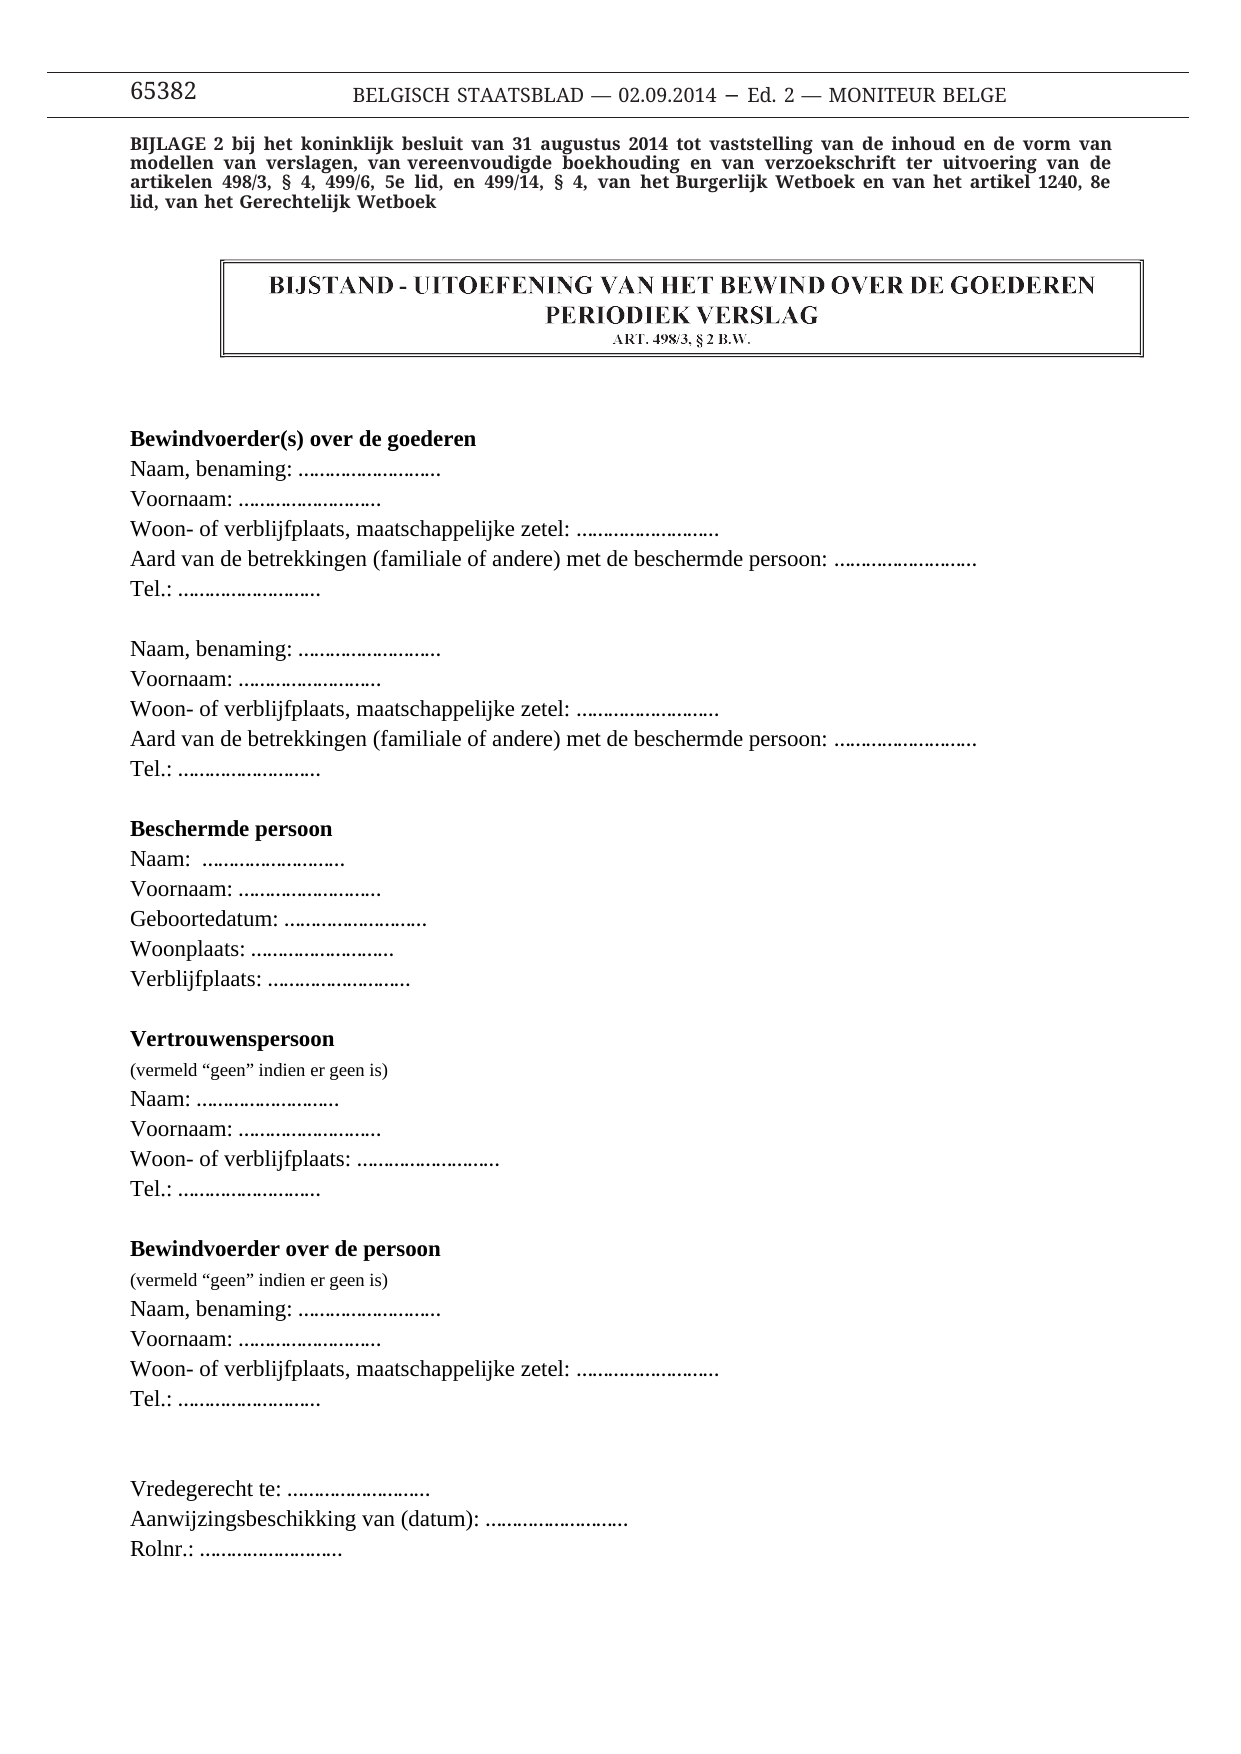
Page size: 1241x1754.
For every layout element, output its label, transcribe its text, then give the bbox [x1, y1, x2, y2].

text Voornaam: [130, 1323, 1123, 1352]
text Aard van de betrekkingen (familiale of andere) met de beschermde persoon: [130, 723, 1123, 752]
text Verblijfplaats: [130, 963, 1123, 992]
text Rolnr.: [130, 1533, 1123, 1562]
text Geboortedatum: [130, 903, 1123, 932]
text Voornaam: [130, 663, 1123, 692]
text Bewindvoerder over de persoon [130, 1233, 1123, 1262]
text Tel.: [130, 1383, 1123, 1412]
text Woonplaats: [130, 933, 1123, 962]
text Naam, benaming: [130, 453, 1123, 482]
text Tel.: [130, 573, 1123, 602]
text (vermeld “geen” indien er geen is) [130, 1053, 1123, 1082]
text Voornaam: [130, 1113, 1123, 1142]
text Woon- of verblijfplaats: [130, 1143, 1123, 1172]
text Vertrouwenspersoon [130, 1023, 1123, 1052]
text Aard van de betrekkingen (familiale of andere) met de beschermde persoon: [130, 543, 1123, 572]
text 65382 BELGISCH STAATSBLAD — 02.09.2014 − Ed. 2 — MONITEUR BELGE [130, 73, 1123, 109]
text Naam: [130, 1083, 1123, 1112]
text Tel.: [130, 753, 1123, 782]
text Naam, benaming: [130, 1293, 1123, 1322]
text Bewindvoerder(s) over de goederen [130, 423, 1123, 452]
text Tel.: [130, 1173, 1123, 1202]
text Woon- of verblijfplaats, maatschappelijke zetel: [130, 1353, 1123, 1382]
text BIJLAGE 2 bij het koninklijk besluit van 31 augustus 2014 tot vaststelling van de inhoud en de vorm van modellen van verslagen, van vereenvoudigde boekhouding en van verzoekschrift ter uitvoering van de artikelen 498/3, § 4, 499/6, 5e lid, en 499/14, § 4, van het Burgerlijk Wetboek en van het artikel 1240, 8e lid, van het Gerechtelijk Wetboek [130, 135, 1112, 212]
picture [197, 245, 1162, 380]
text Aanwijzingsbeschikking van (datum): [130, 1503, 1123, 1532]
text Voornaam: [130, 873, 1123, 902]
text Voornaam: [130, 483, 1123, 512]
text Naam, benaming: [130, 633, 1123, 662]
text Naam: [130, 843, 1123, 872]
text Woon- of verblijfplaats, maatschappelijke zetel: [130, 693, 1123, 722]
text Beschermde persoon [130, 813, 1123, 842]
text Vredegerecht te: [130, 1473, 1123, 1502]
text Woon- of verblijfplaats, maatschappelijke zetel: [130, 513, 1123, 542]
text (vermeld “geen” indien er geen is) [130, 1263, 1123, 1292]
